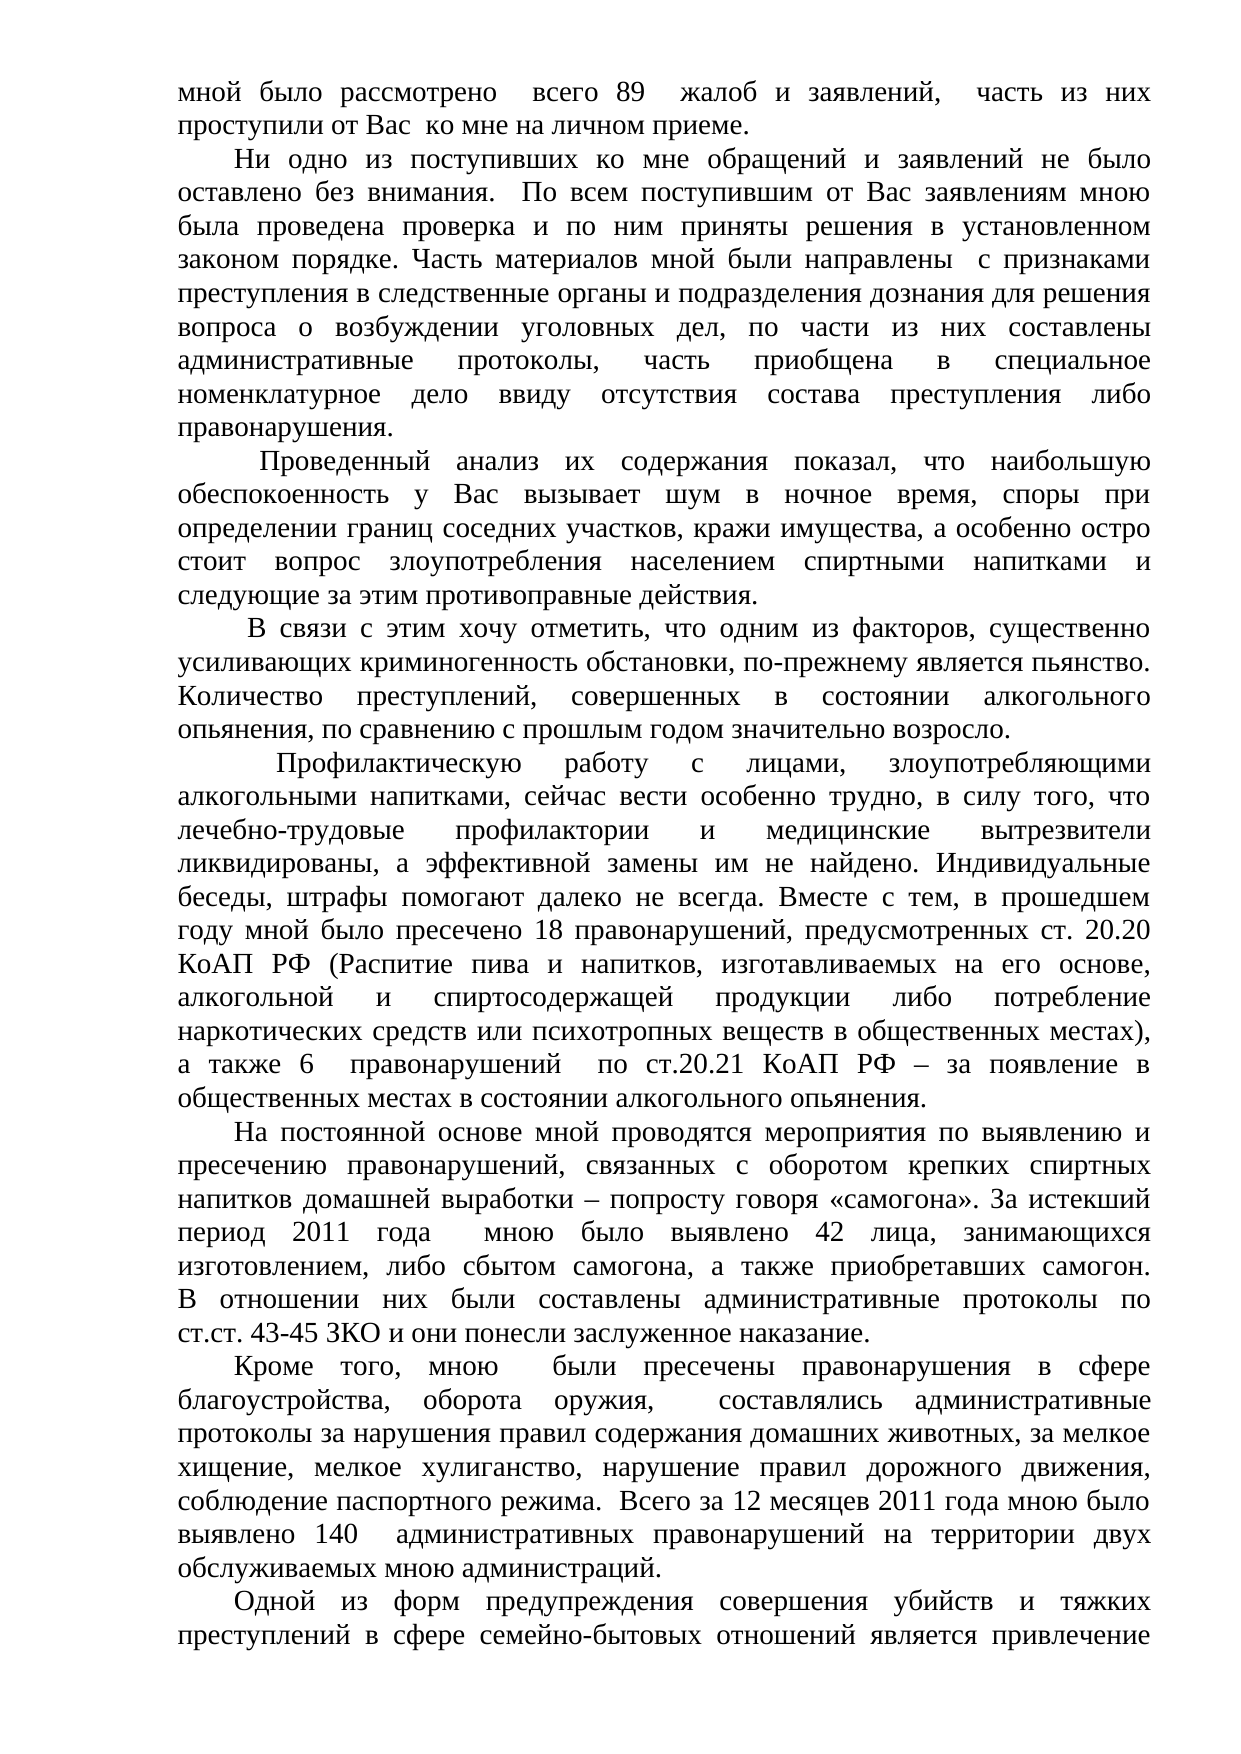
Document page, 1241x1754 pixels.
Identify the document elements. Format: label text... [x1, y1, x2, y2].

text Кроме того, мною были пресечены правонарушения в сфере благоустройства, оборота оружия, составлялись административные протоколы за нарушения правил содержания домашних животных, за мелкое хищение, мелкое хулиганство, нарушение правил дорожного движения, соблюдение паспортного режима. Всего за 12 месяцев 2011 года мною было выявлено 140 административных правонарушений на территории двух обслуживаемых мною администраций. [177, 1348, 1152, 1583]
text На постоянной основе мной проводятся мероприятия по выявлению и пресечению правонарушений, связанных с оборотом крепких спиртных напитков домашней выработки – попросту говоря «самогона». За истекший период 2011 года мною было выявлено 42 лица, занимающихся изготовлением, либо сбытом самогона, а также приобретавших самогон. В отношении них были составлены административные протоколы по ст.ст. 43-45 ЗКО и они понесли заслуженное наказание. [177, 1114, 1152, 1348]
text В связи с этим хочу отметить, что одним из факторов, существенно усиливающих криминогенность обстановки, по-прежнему является пьянство. Количество преступлений, совершенных в состоянии алкогольного опьянения, по сравнению с прошлым годом значительно возросло. [177, 611, 1152, 745]
text Ни одно из поступивших ко мне обращений и заявлений не было оставлено без внимания. По всем поступившим от Вас заявлениям мною была проведена проверка и по ним приняты решения в установленном законом порядке. Часть материалов мной были направлены с признаками преступления в следственные органы и подразделения дознания для решения вопроса о возбуждении уголовных дел, по части из них составлены административные протоколы, часть приобщена в специальное номенклатурное дело ввиду отсутствия состава преступления либо правонарушения. [177, 141, 1152, 443]
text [177, 74, 1152, 141]
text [177, 1583, 1152, 1650]
text Профилактическую работу с лицами, злоупотребляющими алкогольными напитками, сейчас вести особенно трудно, в силу того, что лечебно-трудовые профилактории и медицинские вытрезвители ликвидированы, а эффективной замены им не найдено. Индивидуальные беседы, штрафы помогают далеко не всегда. Вместе с тем, в прошедшем году мной было пресечено 18 правонарушений, предусмотренных ст. 20.20 КоАП РФ (Распитие пива и напитков, изготавливаемых на его основе, алкогольной и спиртосодержащей продукции либо потребление наркотических средств или психотропных веществ в общественных местах), а также 6 правонарушений по ст.20.21 КоАП РФ – за появление в общественных местах в состоянии алкогольного опьянения. [177, 745, 1152, 1114]
text Проведенный анализ их содержания показал, что наибольшую обеспокоенность у Вас вызывает шум в ночное время, споры при определении границ соседних участков, кражи имущества, а особенно остро стоит вопрос злоупотребления населением спиртными напитками и следующие за этим противоправные действия. [177, 443, 1152, 611]
